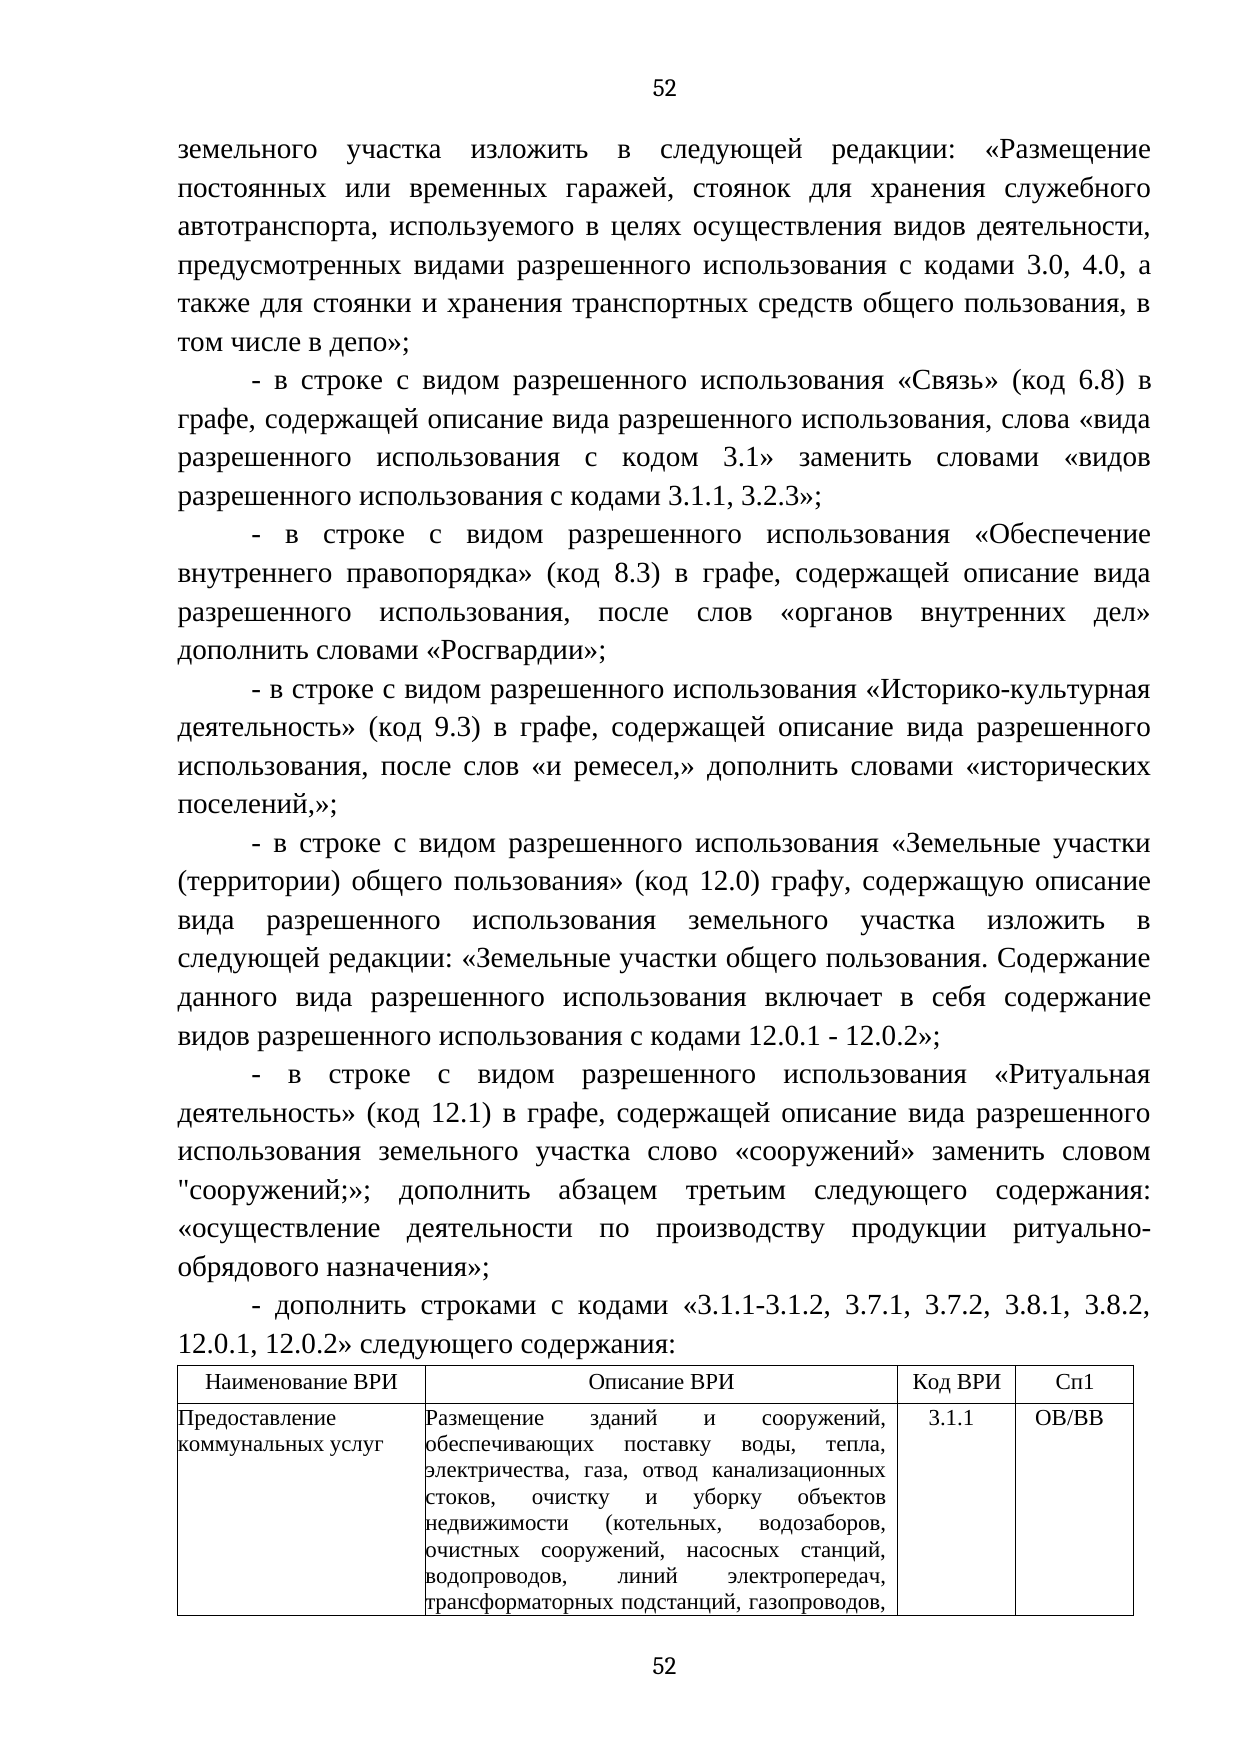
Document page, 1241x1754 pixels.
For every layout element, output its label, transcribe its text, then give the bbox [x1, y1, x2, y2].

text - в строке с видом разрешенного использования «Ритуальная деятельность» (код 12.1) в графе, содержащей описание вида разрешенного использования земельного участка слово «сооружений» заменить словом "сооружений;»; дополнить абзацем третьим следующего содержания: «осуществление деятельности по производству продукции ритуально-обрядового назначения»; [177, 1056, 1152, 1282]
text - дополнить строками с кодами «3.1.1-3.1.2, 3.7.1, 3.7.2, 3.8.1, 3.8.2, 12.0.1, 12.0.2» следующего содержания: [177, 1287, 1152, 1359]
text - в строке с видом разрешенного использования «Земельные участки (территории) общего пользования» (код 12.0) графу, содержащую описание вида разрешенного использования земельного участка изложить в следующей редакции: «Земельные участки общего пользования. Содержание данного вида разрешенного использования включает в себя содержание видов разрешенного использования с кодами 12.0.1 - 12.0.2»; [177, 825, 1152, 1051]
table_cell 3.1.1 [898, 1404, 1015, 1615]
table_header Код ВРИ [898, 1366, 1015, 1403]
table_header Наименование ВРИ [178, 1366, 425, 1403]
text - в строке с видом разрешенного использования «Историко-культурная деятельность» (код 9.3) в графе, содержащей описание вида разрешенного использования, после слов «и ремесел,» дополнить словами «исторических поселений,»; [177, 671, 1152, 820]
table_header Описание ВРИ [426, 1366, 897, 1403]
text - в строке с видом разрешенного использования «Обеспечение внутреннего правопорядка» (код 8.3) в графе, содержащей описание вида разрешенного использования, после слов «органов внутренних дел» дополнить словами «Росгвардии»; [177, 517, 1152, 666]
table_cell ОВ/ВВ [1016, 1404, 1133, 1615]
table_header Сп1 [1016, 1366, 1133, 1403]
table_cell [178, 1404, 425, 1615]
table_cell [426, 1404, 897, 1615]
text - в строке с видом разрешенного использования «Связь» (код 6.8) в графе, содержащей описание вида разрешенного использования, слова «вида разрешенного использования с кодом 3.1» заменить словами «видов разрешенного использования с кодами 3.1.1, 3.2.3»; [177, 362, 1152, 512]
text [177, 131, 1152, 357]
